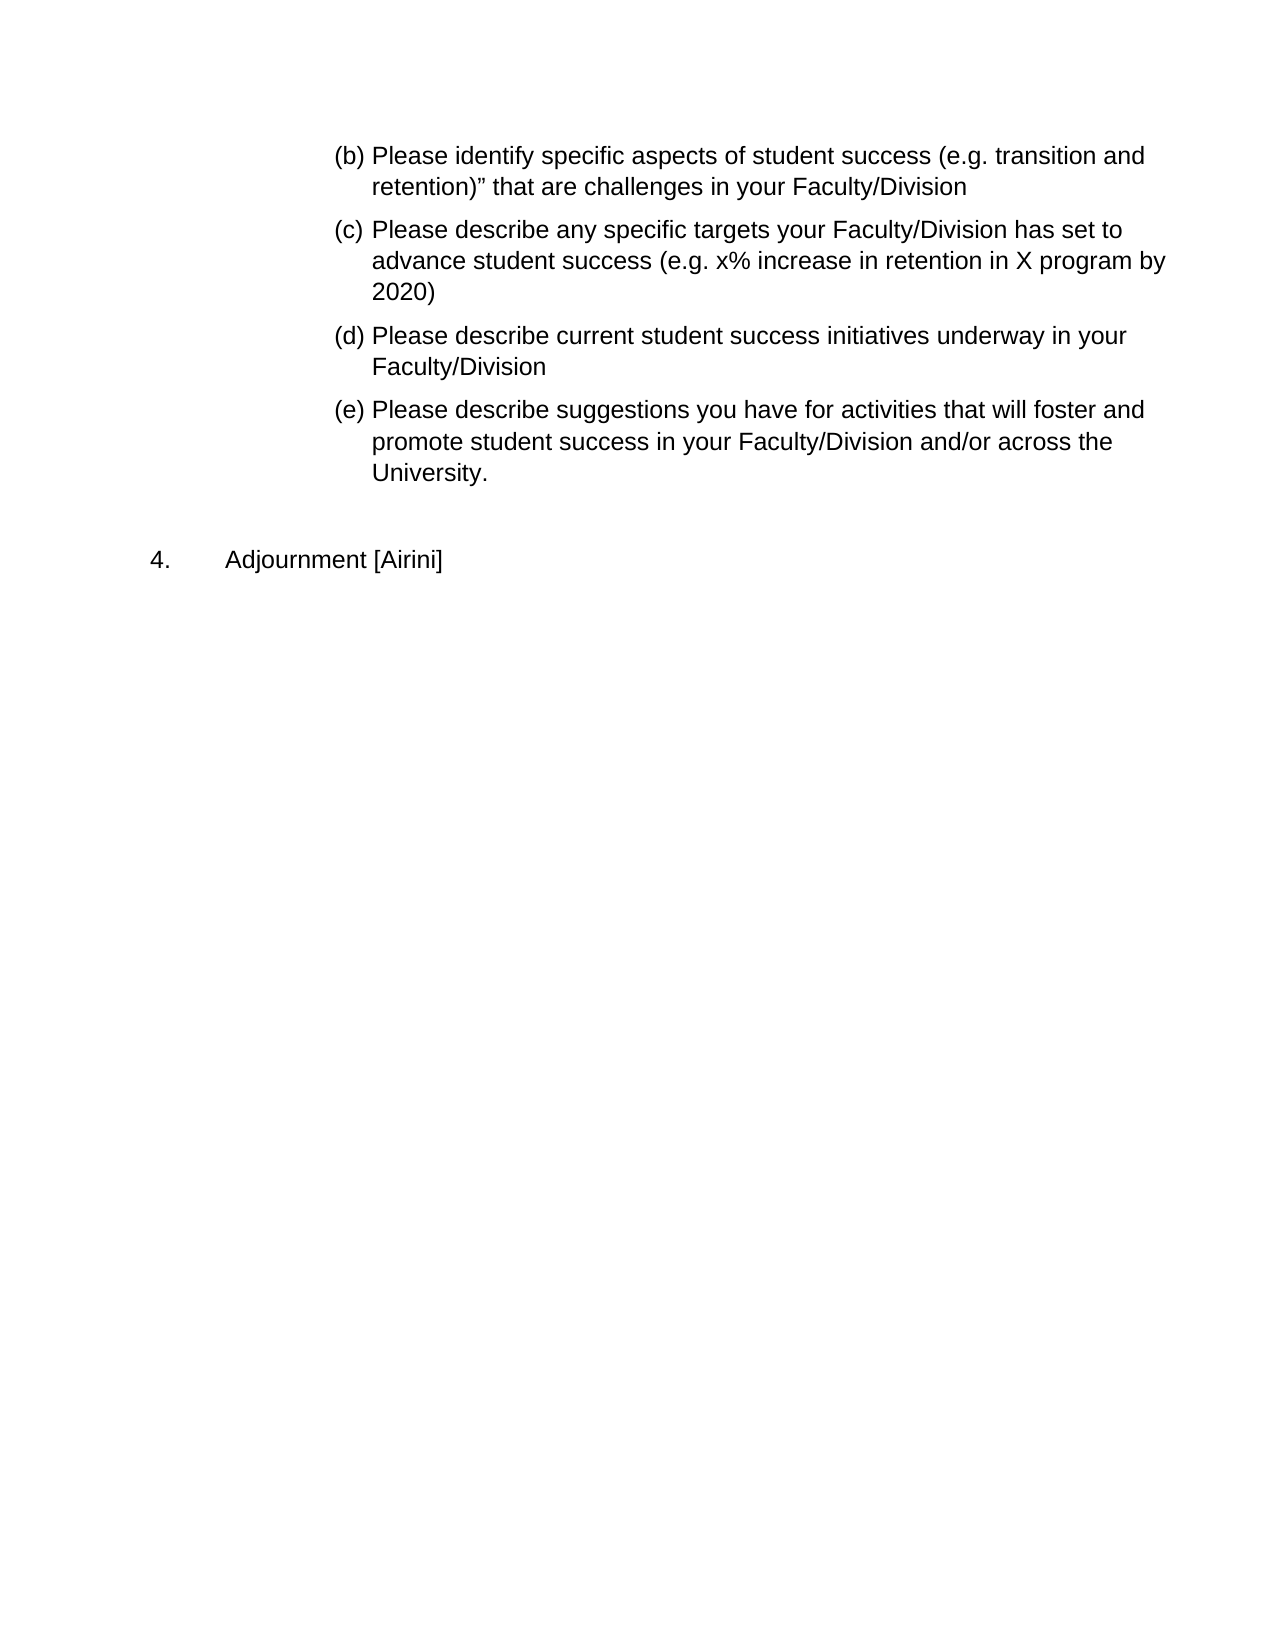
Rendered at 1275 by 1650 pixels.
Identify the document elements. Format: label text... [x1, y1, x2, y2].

list Please describe current student success initiatives underway in your Faculty/Division [334, 321, 1172, 381]
list Please identify specific aspects of student success (e.g. transition and retention)” that are challenges in your Faculty/Division [334, 141, 1172, 200]
list Please describe any specific targets your Faculty/Division has set to advance student success (e.g. x% increase in retention in X program by 2020) [334, 215, 1172, 306]
list Adjournment [Airini] [150, 544, 1172, 573]
list Please describe suggestions you have for activities that will foster and promote student success in your Faculty/Division and/or across the University. [334, 395, 1172, 486]
